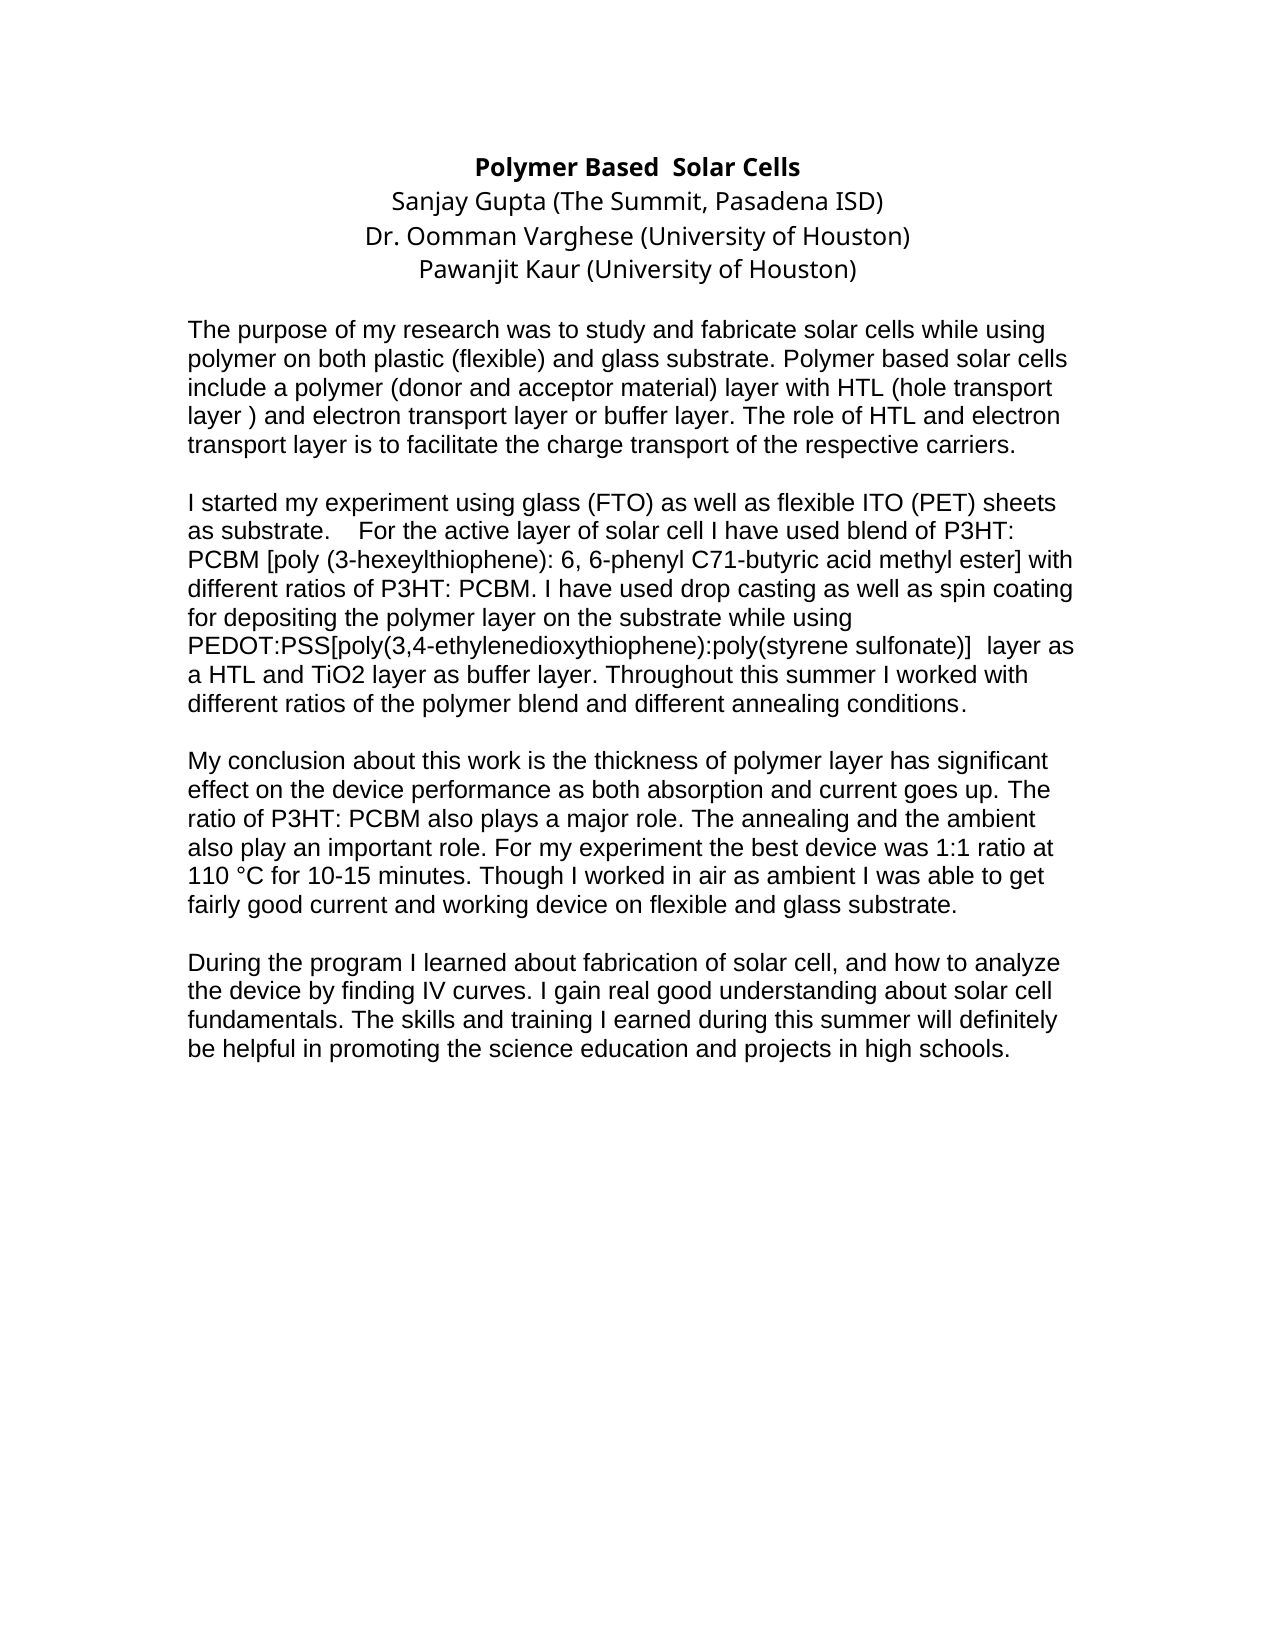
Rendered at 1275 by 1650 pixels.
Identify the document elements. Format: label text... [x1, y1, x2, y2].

text Dr. Oomman Varghese (University of Houston) [187, 218, 1087, 252]
text The purpose of my research was to study and fabricate solar cells while using polymer on both plastic (flexible) and glass substrate. Polymer based solar cells include a polymer (donor and acceptor material) layer with HTL (hole transport layer ) and electron transport layer or buffer layer. The role of HTL and electron transport layer is to facilitate the charge transport of the respective carriers. [187, 315, 1087, 459]
text Sanjay Gupta (The Summit, Pasadena ISD) [187, 184, 1087, 218]
text During the program I learned about fabrication of solar cell, and how to analyze the device by finding IV curves. I gain real good understanding about solar cell fundamentals. The skills and training I earned during this summer will definitely be helpful in promoting the science education and projects in high schools. [187, 947, 1087, 1062]
text Pawanjit Kaur (University of Houston) [187, 252, 1087, 286]
text My conclusion about this work is the thickness of polymer layer has significant effect on the device performance as both absorption and current goes up. The ratio of P3HT: PCBM also plays a major role. The annealing and the ambient also play an important role. For my experiment the best device was 1:1 ratio at 110 °C for 10-15 minutes. Though I worked in air as ambient I was able to get fairly good current and working device on flexible and glass substrate. [187, 746, 1087, 919]
text I started my experiment using glass (FTO) as well as flexible ITO (PET) sheets as substrate. For the active layer of solar cell I have used blend of P3HT: PCBM [poly (3-hexeylthiophene): 6, 6-phenyl C71-butyric acid methyl ester] with different ratios of P3HT: PCBM. I have used drop casting as well as spin coating for depositing the polymer layer on the substrate while using PEDOT:PSS[poly(3,4-ethylenedioxythiophene):poly(styrene sulfonate)] layer as a HTL and TiO2 layer as buffer layer. Throughout this summer I worked with different ratios of the polymer blend and different annealing conditions. [187, 487, 1087, 717]
text Polymer Based Solar Cells [187, 150, 1087, 184]
